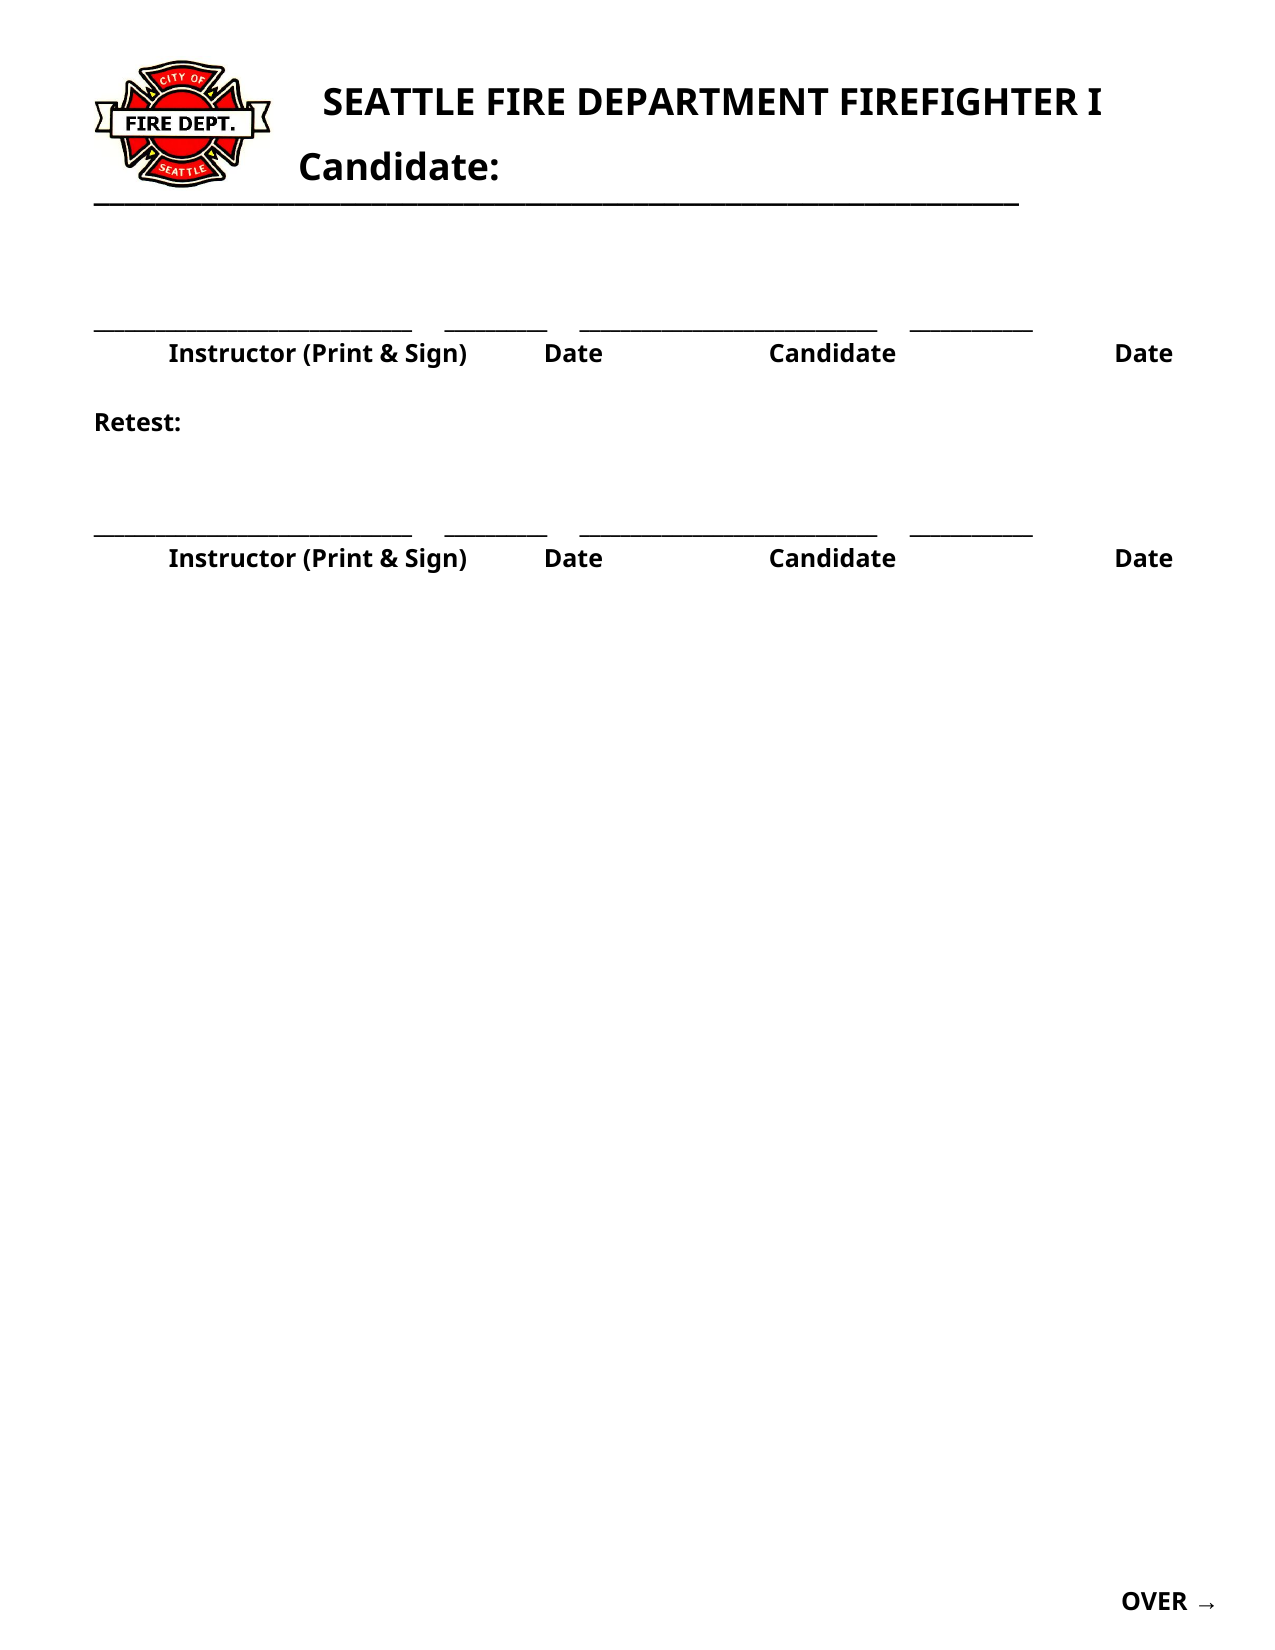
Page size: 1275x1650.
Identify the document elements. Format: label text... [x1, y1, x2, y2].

text _______________________________ __________ _____________________________ ____________ Instructor (Print & Sign) Date Candidate Date [94, 302, 1219, 370]
text _______________________________ __________ _____________________________ ____________ Instructor (Print & Sign) Date Candidate Date [94, 506, 1219, 574]
picture [93, 56, 274, 196]
text Retest: [94, 404, 1219, 438]
